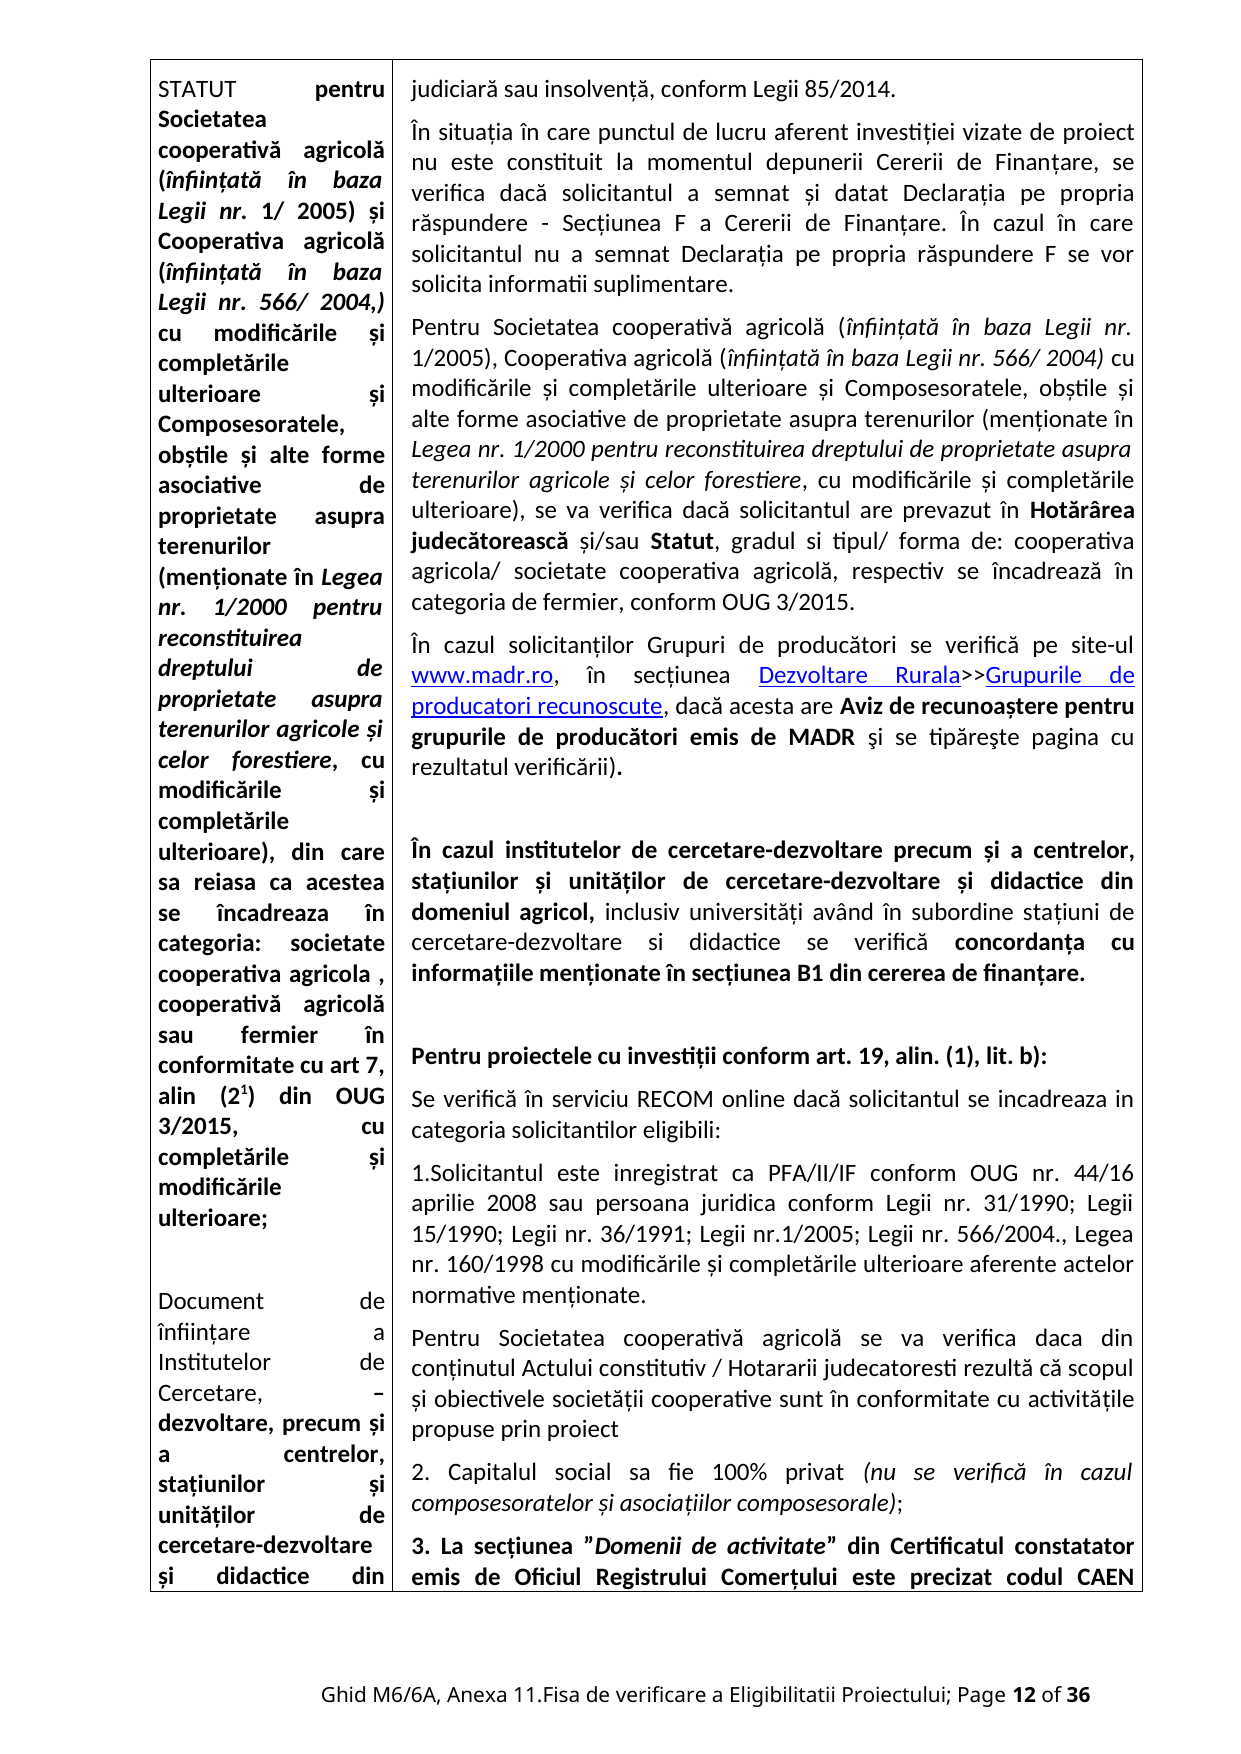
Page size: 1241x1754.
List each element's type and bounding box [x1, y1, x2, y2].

table_cell [151, 60, 392, 1591]
table_cell [393, 60, 1142, 1591]
